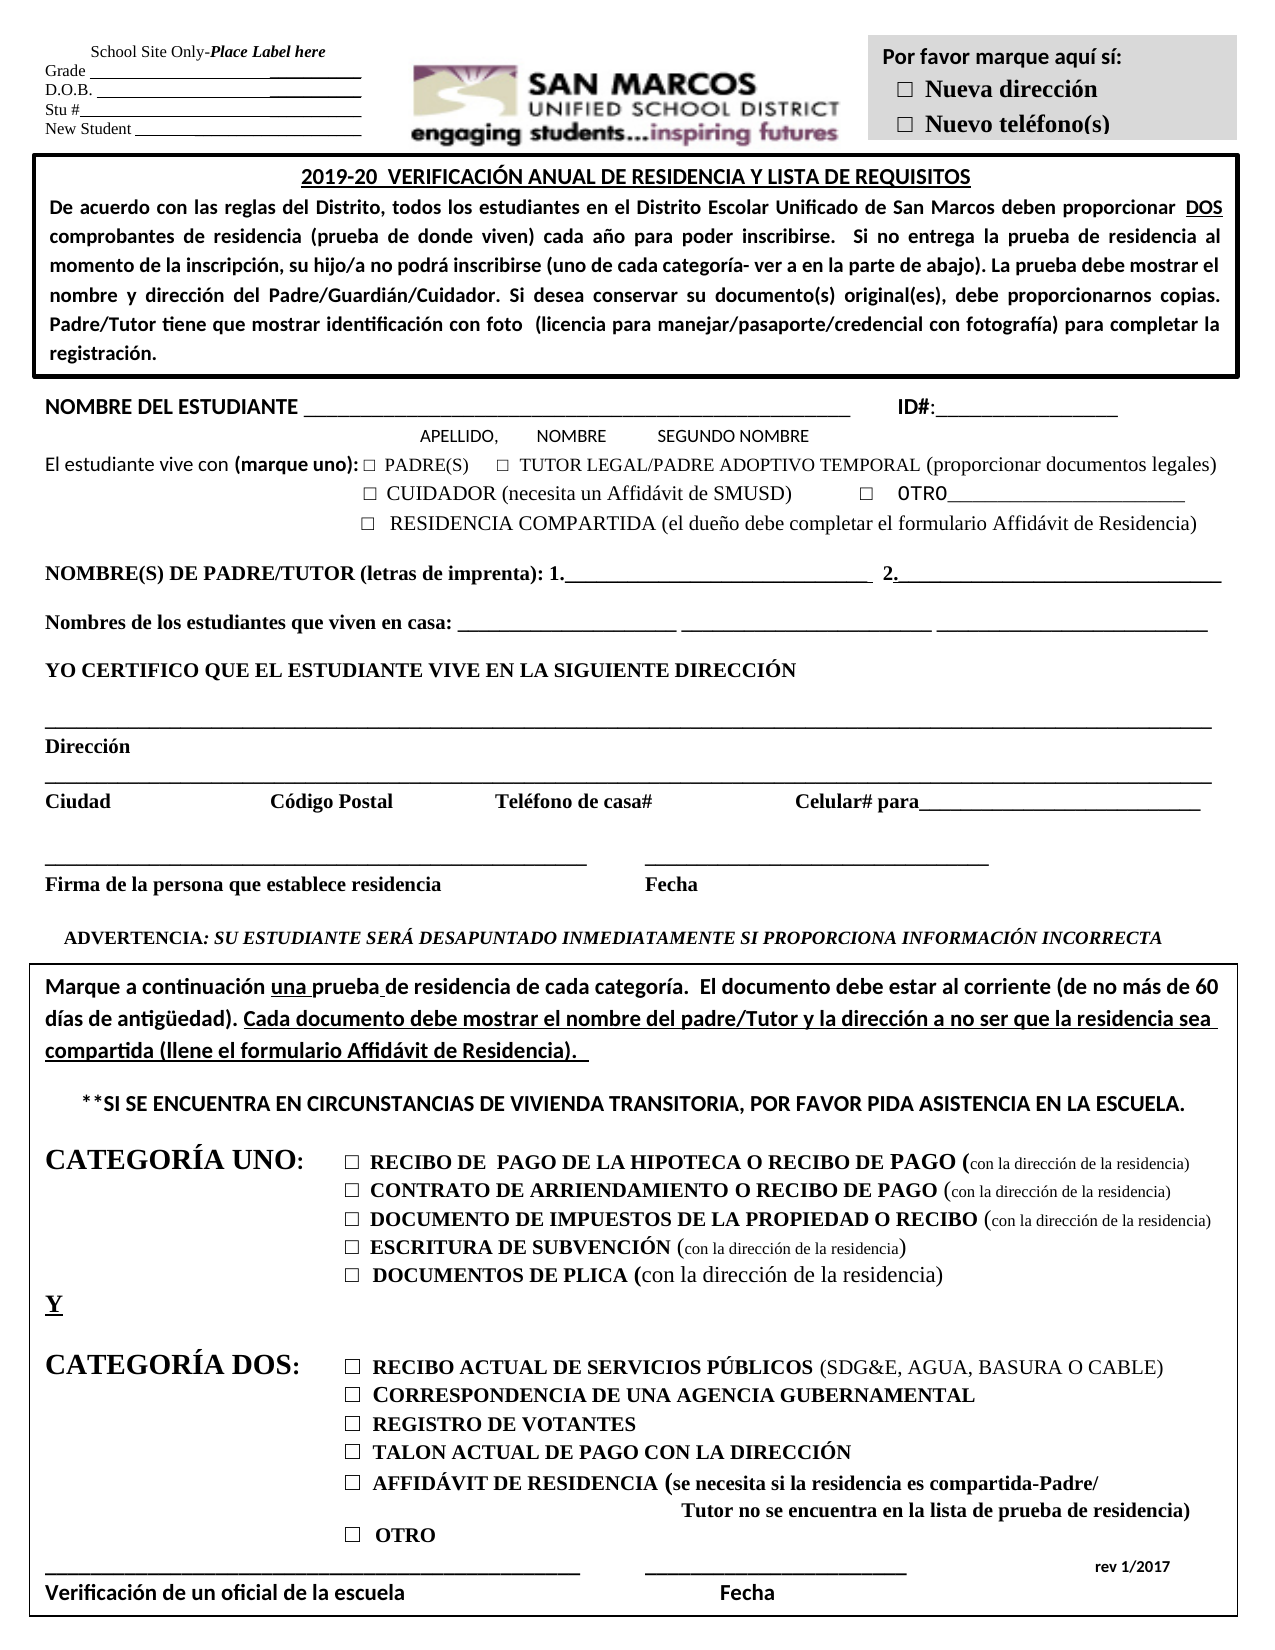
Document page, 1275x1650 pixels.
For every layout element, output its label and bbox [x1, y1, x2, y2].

picture [408, 45, 868, 153]
